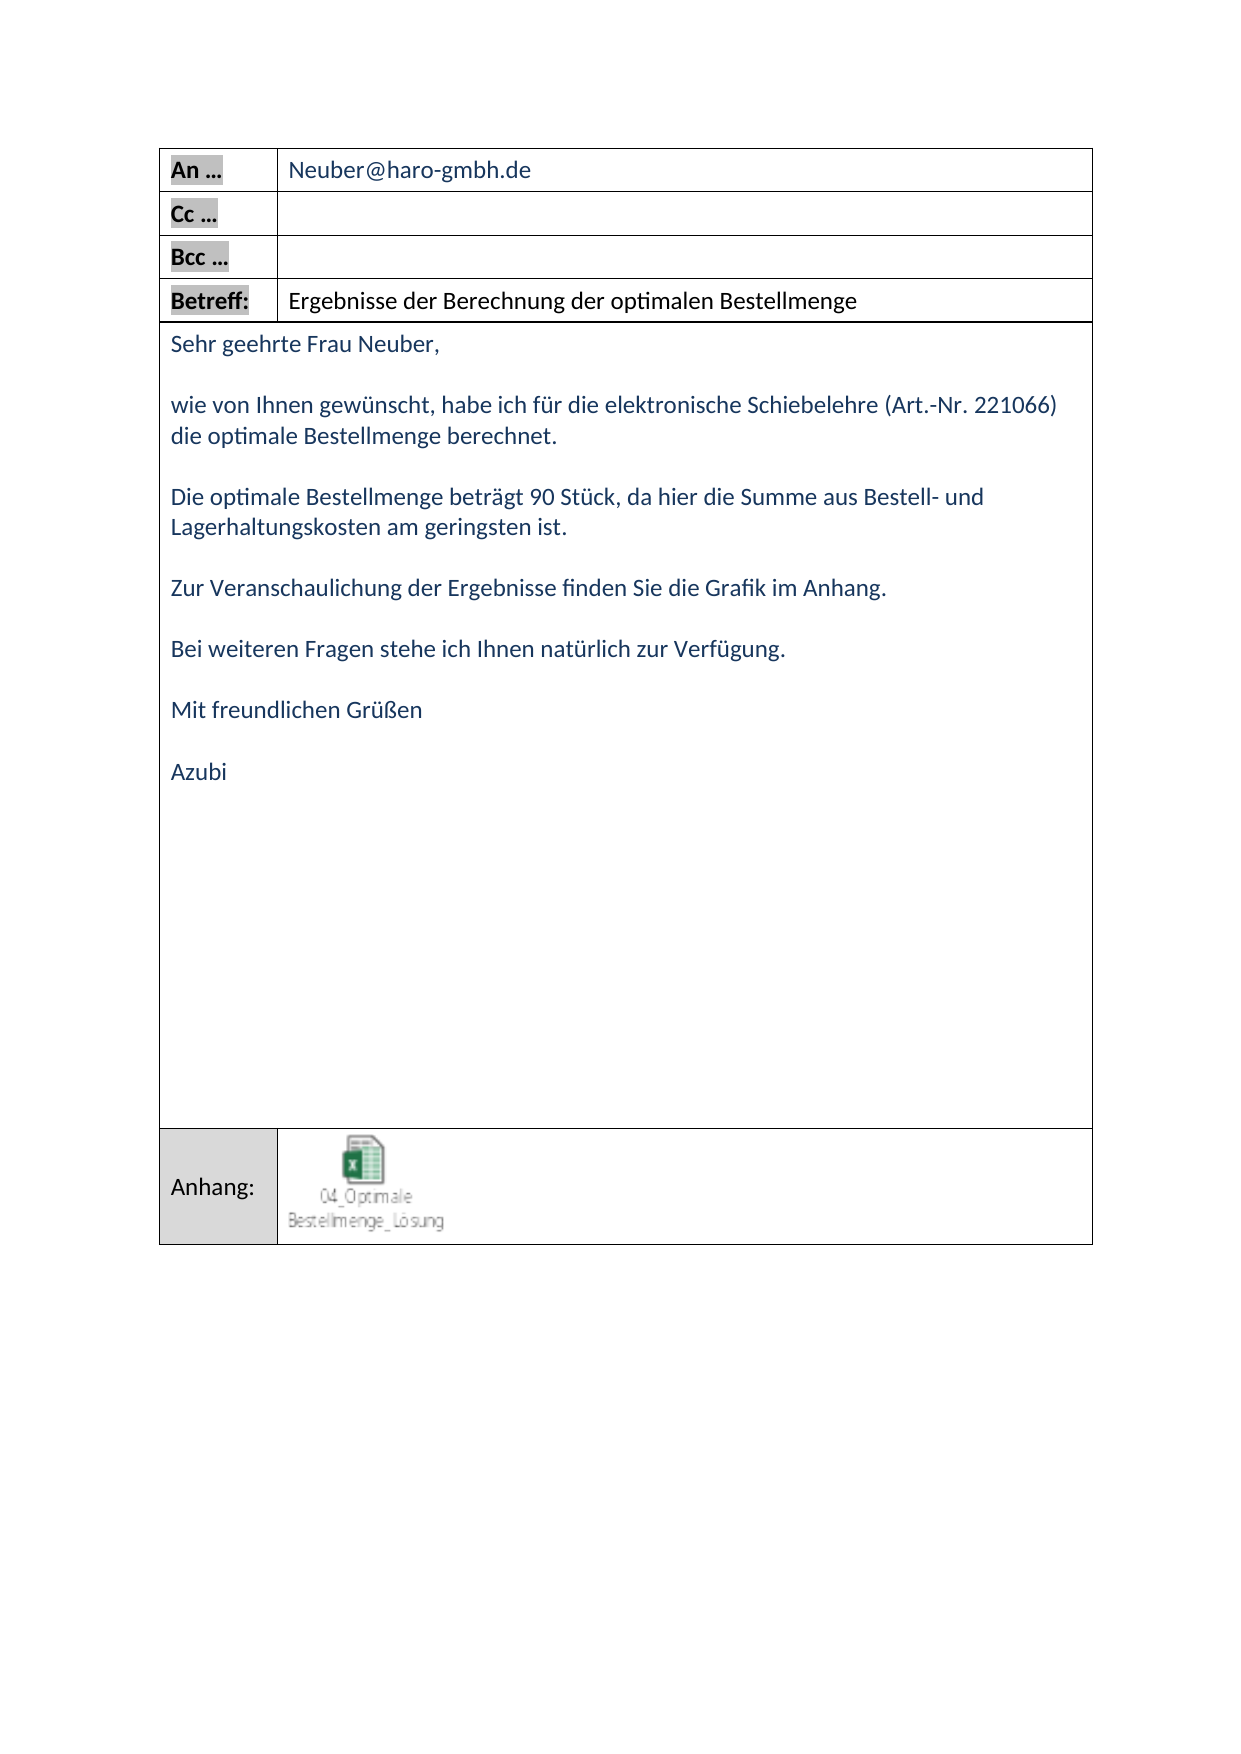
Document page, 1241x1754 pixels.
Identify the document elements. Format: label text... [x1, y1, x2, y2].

table_cell Sehr geehrte Frau Neuber, wie von Ihnen gewünscht, habe ich für die elektronische Schiebelehre (Art.-Nr. 221066) die optimale Bestellmenge berechnet. Die optimale Bestellmenge beträgt 90 Stück, da hier die Summe aus Bestell- und Lagerhaltungskosten am geringsten ist. Zur Veranschaulichung der Ergebnisse finden Sie die Grafik im Anhang. Bei weiteren Fragen stehe ich Ihnen natürlich zur Verfügung. Mit freundlichen Grüßen Azubi [160, 323, 1092, 1128]
table_cell [278, 1129, 1092, 1244]
table_header Neuber@haro-gmbh.de [278, 149, 1092, 191]
table_header An … [160, 149, 277, 191]
table_cell Anhang: [160, 1129, 277, 1244]
table_cell Bcc … [160, 236, 277, 278]
table_cell Betreff: [160, 279, 277, 321]
table_cell Ergebnisse der Berechnung der optimalen Bestellmenge [278, 279, 1092, 321]
table_cell [278, 192, 1092, 234]
table_cell Cc … [160, 192, 277, 234]
table_cell [278, 236, 1092, 278]
